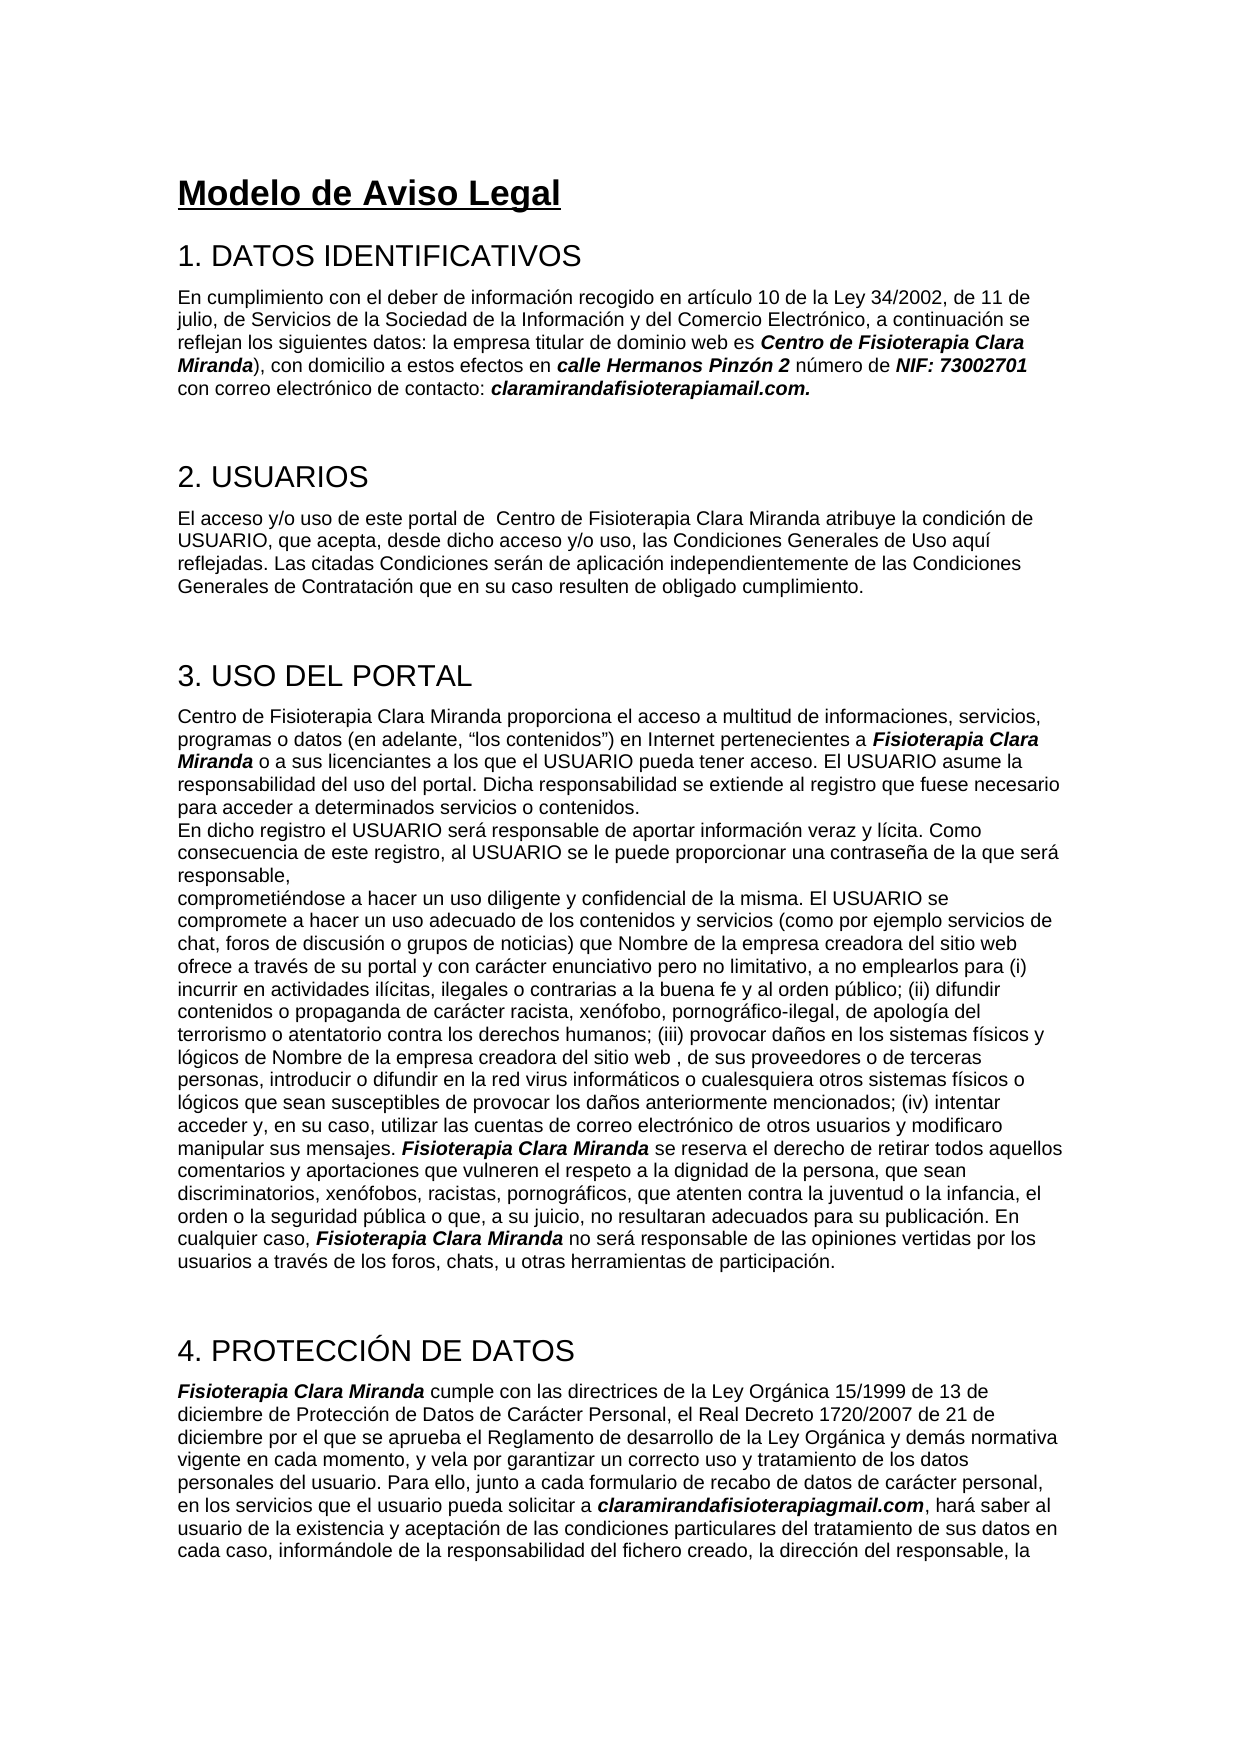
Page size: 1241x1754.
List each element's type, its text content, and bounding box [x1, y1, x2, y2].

text En cumplimiento con el deber de información recogido en artículo 10 de la Ley 34/2002, de 11 de julio, de Servicios de la Sociedad de la Información y del Comercio Electrónico, a continuación se reflejan los siguientes datos: la empresa titular de dominio web es Centro de Fisioterapia Clara Miranda), con domicilio a estos efectos en calle Hermanos Pinzón 2 número de NIF: 73002701 con correo electrónico de contacto: claramirandafisioterapiamail.com. [177, 286, 1063, 399]
text 3. USO DEL PORTAL [177, 658, 1063, 692]
text El acceso y/o uso de este portal de Centro de Fisioterapia Clara Miranda atribuye la condición de USUARIO, que acepta, desde dicho acceso y/o uso, las Condiciones Generales de Uso aquí reflejadas. Las citadas Condiciones serán de aplicación independientemente de las Condiciones Generales de Contratación que en su caso resulten de obligado cumplimiento. [177, 507, 1063, 597]
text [177, 1380, 1063, 1562]
text 2. USUARIOS [177, 459, 1063, 494]
text Modelo de Aviso Legal [177, 173, 1063, 213]
text 1. DATOS IDENTIFICATIVOS [177, 238, 1063, 273]
text 4. PROTECCIÓN DE DATOS [177, 1333, 1063, 1368]
text Centro de Fisioterapia Clara Miranda proporciona el acceso a multitud de informaciones, servicios, programas o datos (en adelante, “los contenidos”) en Internet pertenecientes a Fisioterapia Clara Miranda o a sus licenciantes a los que el USUARIO pueda tener acceso. El USUARIO asume la responsabilidad del uso del portal. Dicha responsabilidad se extiende al registro que fuese necesario para acceder a determinados servicios o contenidos. En dicho registro el USUARIO será responsable de aportar información veraz y lícita. Como consecuencia de este registro, al USUARIO se le puede proporcionar una contraseña de la que será responsable, comprometiéndose a hacer un uso diligente y confidencial de la misma. El USUARIO se compromete a hacer un uso adecuado de los contenidos y servicios (como por ejemplo servicios de chat, foros de discusión o grupos de noticias) que Nombre de la empresa creadora del sitio web ofrece a través de su portal y con carácter enunciativo pero no limitativo, a no emplearlos para (i) incurrir en actividades ilícitas, ilegales o contrarias a la buena fe y al orden público; (ii) difundir contenidos o propaganda de carácter racista, xenófobo, pornográfico-ilegal, de apología del terrorismo o atentatorio contra los derechos humanos; (iii) provocar daños en los sistemas físicos y lógicos de Nombre de la empresa creadora del sitio web , de sus proveedores o de terceras personas, introducir o difundir en la red virus informáticos o cualesquiera otros sistemas físicos o lógicos que sean susceptibles de provocar los daños anteriormente mencionados; (iv) intentar acceder y, en su caso, utilizar las cuentas de correo electrónico de otros usuarios y modificaro manipular sus mensajes. Fisioterapia Clara Miranda se reserva el derecho de retirar todos aquellos comentarios y aportaciones que vulneren el respeto a la dignidad de la persona, que sean discriminatorios, xenófobos, racistas, pornográficos, que atenten contra la juventud o la infancia, el orden o la seguridad pública o que, a su juicio, no resultaran adecuados para su publicación. En cualquier caso, Fisioterapia Clara Miranda no será responsable de las opiniones vertidas por los usuarios a través de los foros, chats, u otras herramientas de participación. [177, 705, 1063, 1273]
